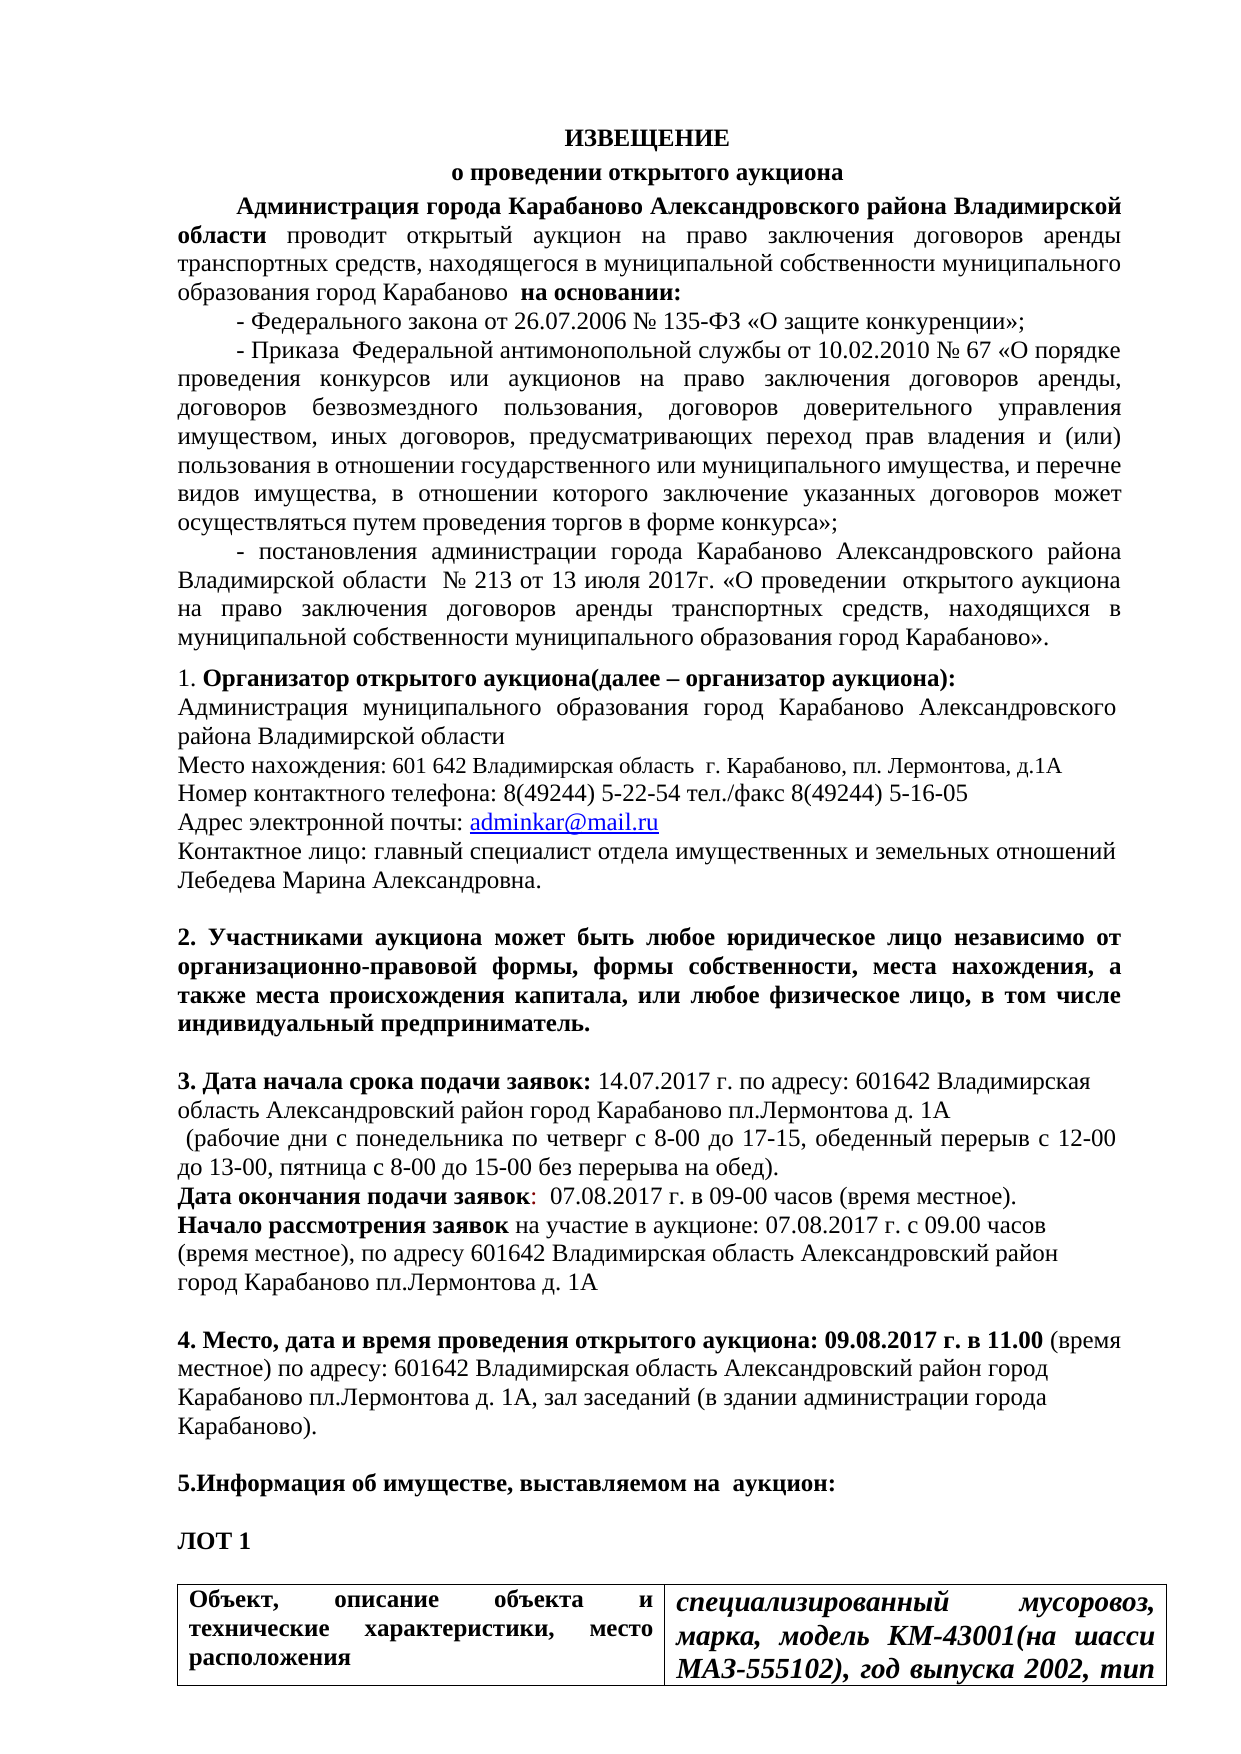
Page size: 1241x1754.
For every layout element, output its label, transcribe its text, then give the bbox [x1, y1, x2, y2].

text Номер контактного телефона: 8(49244) 5-22-54 тел./факс 8(49244) 5-16-05 [177, 778, 1117, 807]
text - Приказа Федеральной антимонопольной службы от 10.02.2010 № 67 «О порядке проведения конкурсов или аукционов на право заключения договоров аренды, договоров безвозмездного пользования, договоров доверительного управления имуществом, иных договоров, предусматривающих переход прав владения и (или) пользования в отношении государственного или муниципального имущества, и перечне видов имущества, в отношении которого заключение указанных договоров может осуществляться путем проведения торгов в форме конкурса»; [177, 335, 1122, 536]
text Адрес электронной почты: adminkar@mail.ru [177, 807, 1122, 836]
text Начало рассмотрения заявок на участие в аукционе: 07.08.2017 г. с 09.00 часов (время местное), по адресу 601642 Владимирская область Александровский район город Карабаново пл.Лермонтова д. 1А [177, 1210, 1122, 1296]
text Дата окончания подачи заявок: 07.08.2017 г. в 09-00 часов (время местное). [177, 1181, 1117, 1210]
text 1. Организатор открытого аукциона(далее – организатор аукциона): [177, 663, 1117, 692]
text 5.Информация об имуществе, выставляемом на аукцион: [177, 1468, 1122, 1497]
text Администрация муниципального образования город Карабаново Александровского района Владимирской области [177, 692, 1117, 750]
text (рабочие дни с понедельника по четверг с 8-00 до 17-15, обеденный перерыв с 12-00 до 13-00, пятница с 8-00 до 15-00 без перерыва на обед). [177, 1123, 1117, 1181]
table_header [665, 1585, 1166, 1685]
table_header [178, 1585, 664, 1685]
text Контактное лицо: главный специалист отдела имущественных и земельных отношений Лебедева Марина Александровна. [177, 836, 1117, 893]
text 4. Место, дата и время проведения открытого аукциона: 09.08.2017 г. в 11.00 (время местное) по адресу: 601642 Владимирская область Александровский район город Карабаново пл.Лермонтова д. 1А, зал заседаний (в здании администрации города Карабаново). [177, 1325, 1122, 1440]
text ЛОТ 1 [177, 1526, 1122, 1555]
text о проведении открытого аукциона [177, 157, 1117, 186]
text 3. Дата начала срока подачи заявок: 14.07.2017 г. по адресу: 601642 Владимирская область Александровский район город Карабаново пл.Лермонтова д. 1А [177, 1066, 1122, 1123]
text - Федерального закона от 26.07.2006 № 135-ФЗ «О защите конкуренции»; [177, 306, 1122, 335]
text Администрация города Карабаново Александровского района Владимирской области проводит открытый аукцион на право заключения договоров аренды транспортных средств, находящегося в муниципальной собственности муниципального образования город Карабаново на основании: [177, 191, 1122, 306]
text Место нахождения: 601 642 Владимирская область г. Карабаново, пл. Лермонтова, д.1А [177, 750, 1122, 778]
text - постановления администрации города Карабаново Александровского района Владимирской области № 213 от 13 июля 2017г. «О проведении открытого аукциона на право заключения договоров аренды транспортных средств, находящихся в муниципальной собственности муниципального образования город Карабаново». [177, 536, 1122, 651]
text ИЗВЕЩЕНИЕ [177, 123, 1117, 152]
text 2. Участниками аукциона может быть любое юридическое лицо независимо от организационно-правовой формы, формы собственности, места нахождения, а также места происхождения капитала, или любое физическое лицо, в том числе индивидуальный предприниматель. [177, 922, 1122, 1037]
